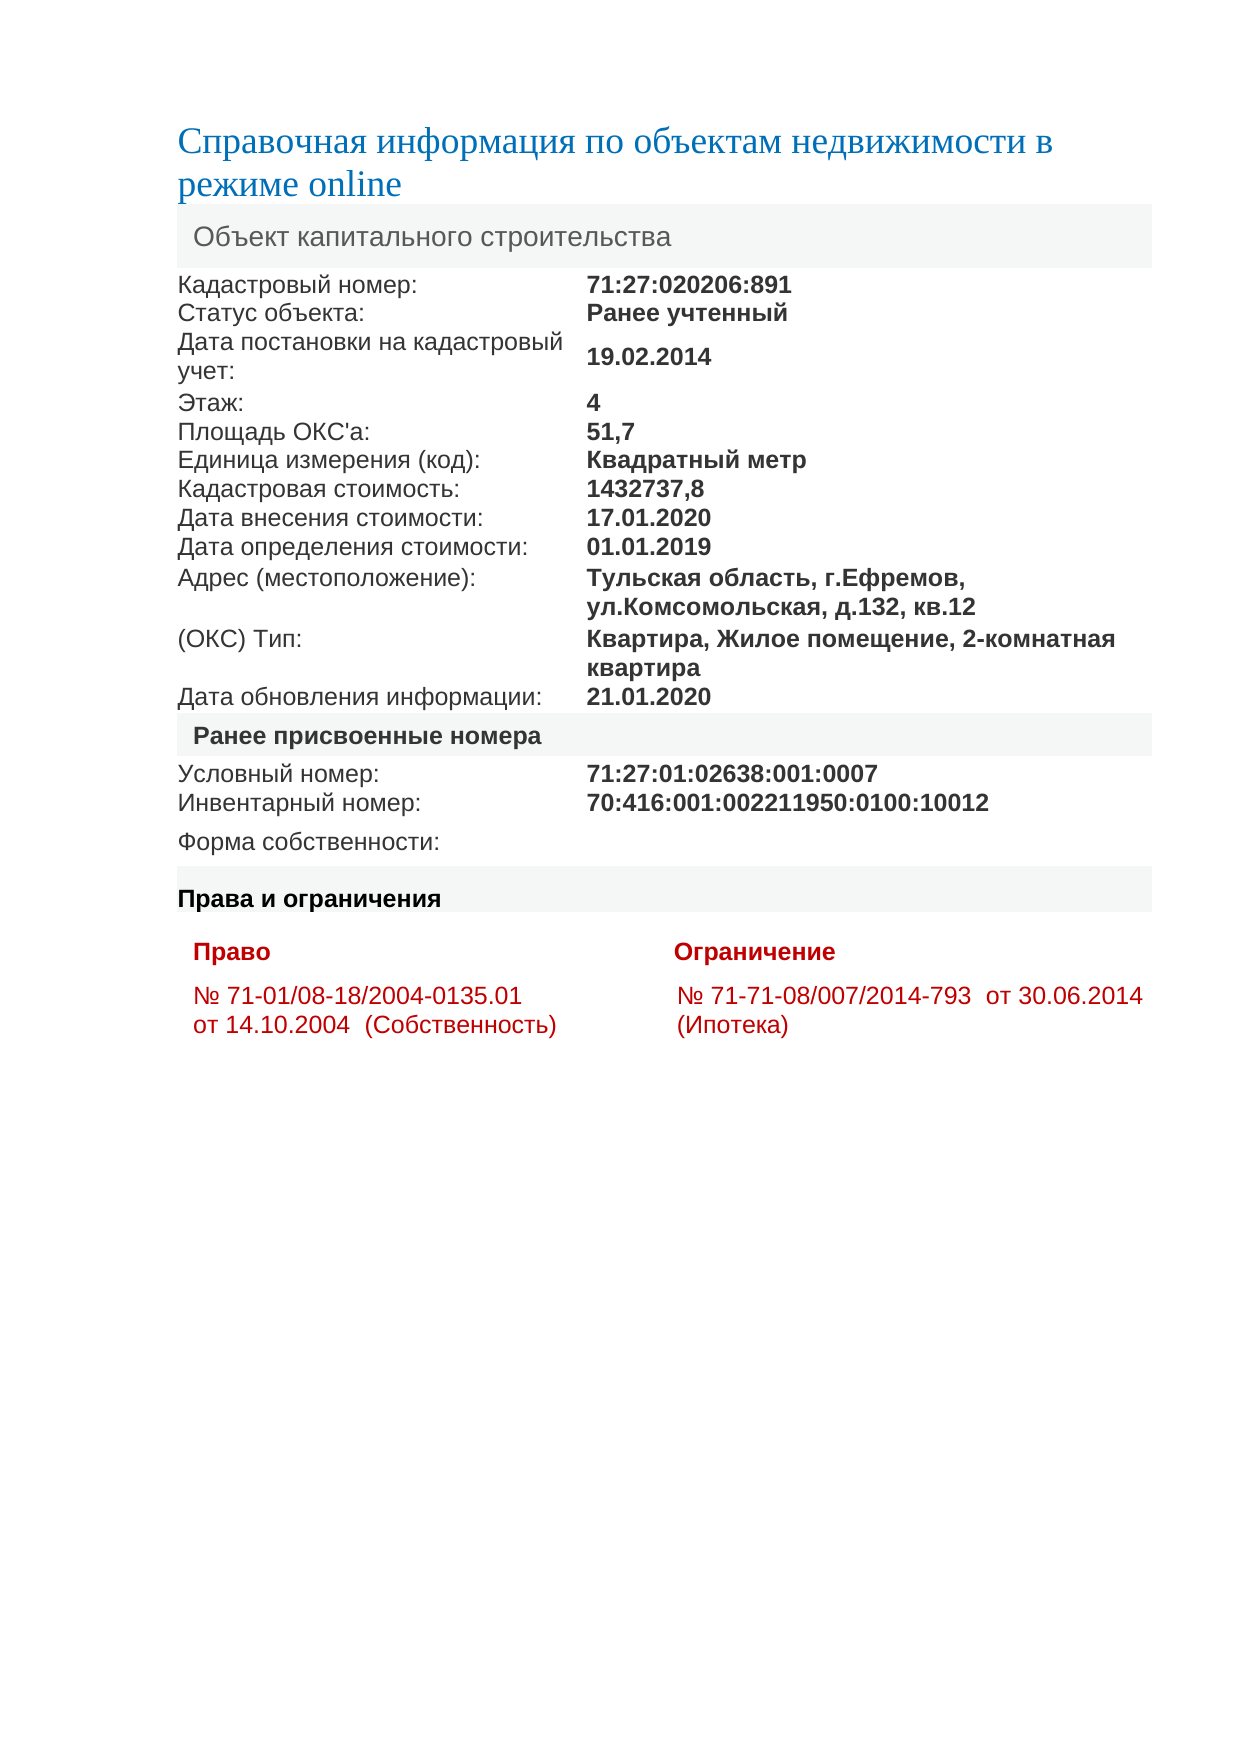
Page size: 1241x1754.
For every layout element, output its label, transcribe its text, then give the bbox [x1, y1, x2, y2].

table_cell Права и ограничения [177, 866, 1152, 912]
table_cell Ранее присвоенные номера [177, 713, 1152, 756]
table_header Объект капитального строительства [177, 204, 1152, 268]
table_cell [177, 760, 1152, 817]
table_cell [177, 624, 1152, 710]
table_cell [177, 820, 1152, 862]
table_cell [177, 388, 1152, 560]
table_cell [177, 270, 1152, 385]
table_cell [177, 563, 1152, 621]
table_cell [177, 981, 1152, 1039]
text Справочная информация по объектам недвижимости в режиме online [177, 118, 1152, 204]
